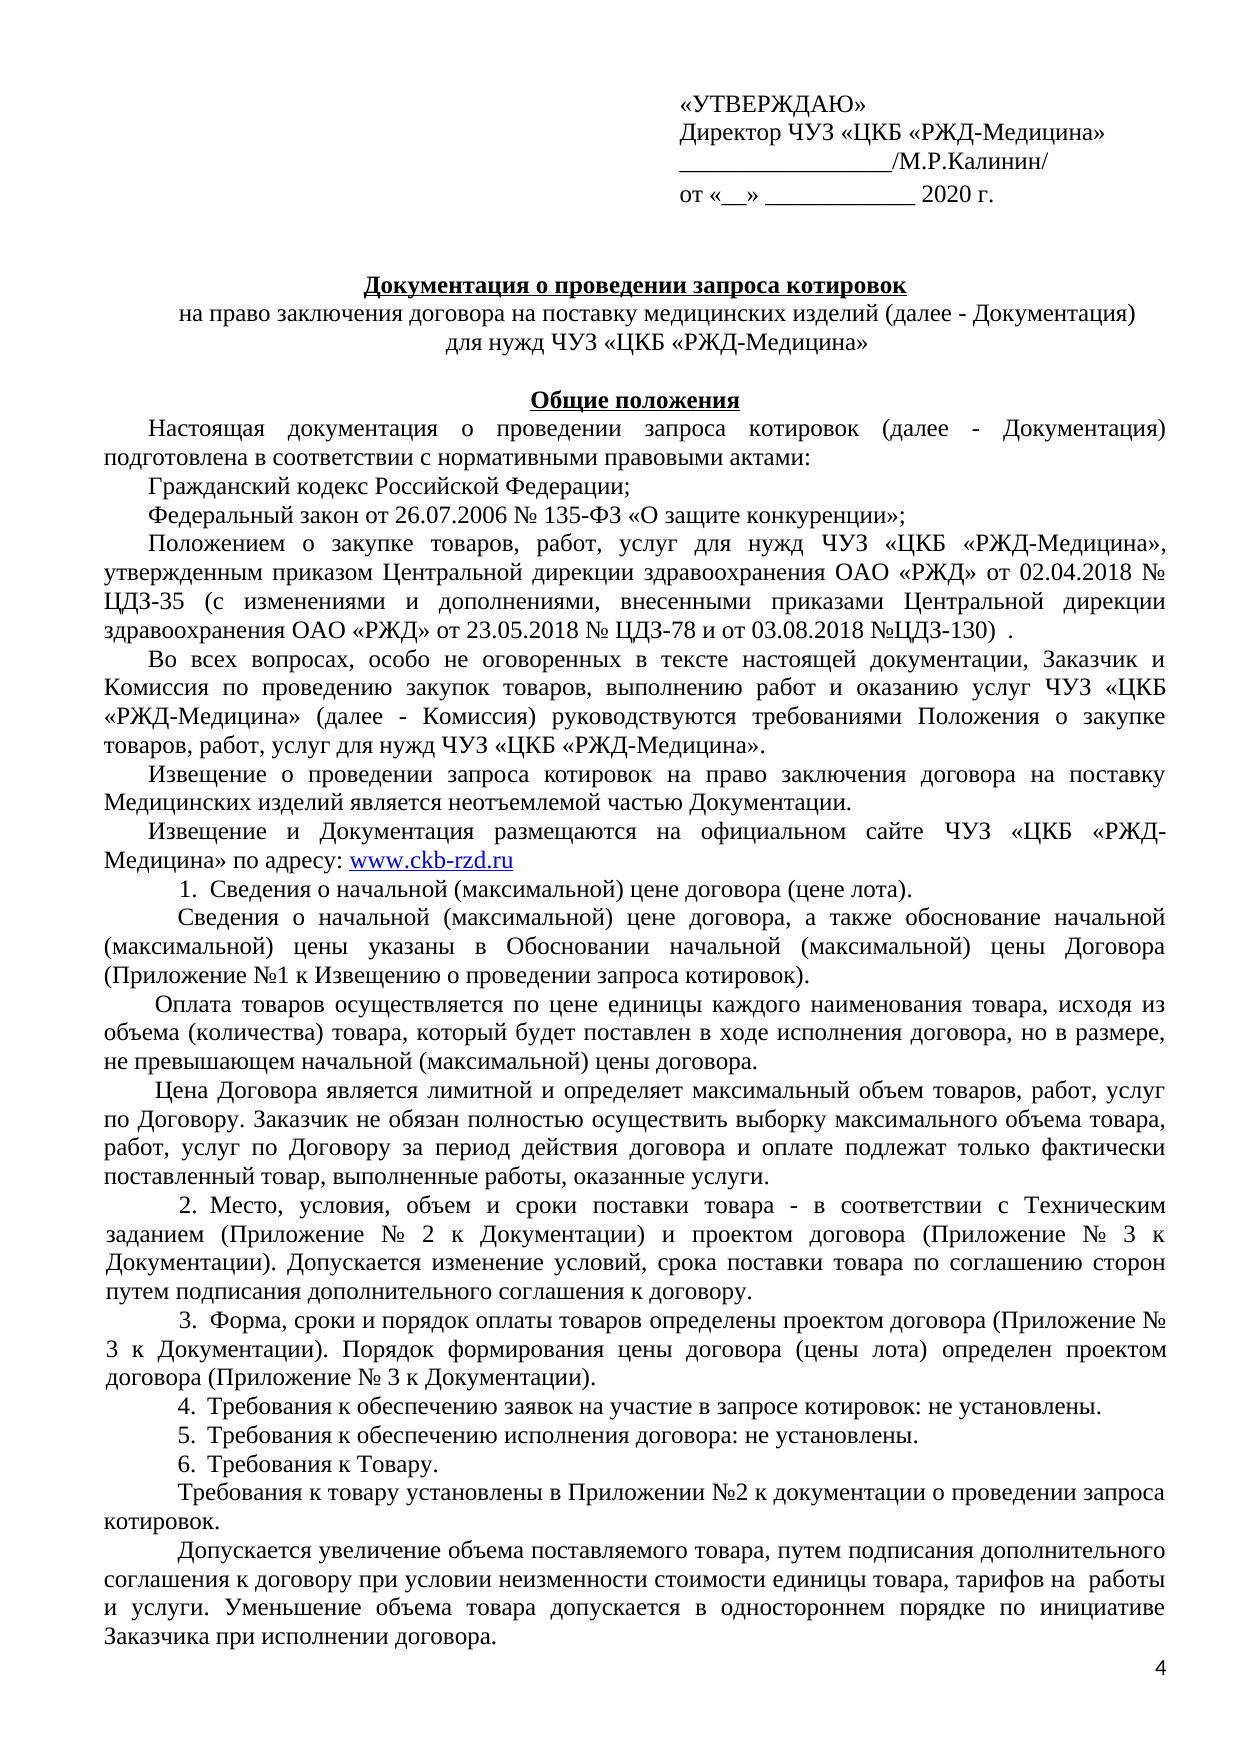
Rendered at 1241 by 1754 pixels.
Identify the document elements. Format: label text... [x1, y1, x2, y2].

text Сведения о начальной (максимальной) цене договора, а также обоснование начальной (максимальной) цены указаны в Обосновании начальной (максимальной) цены Договора (Приложение №1 к Извещению о проведении запроса котировок). [103, 902, 1167, 989]
text Оплата товаров осуществляется по цене единицы каждого наименования товара, исходя из объема (количества) товара, который будет поставлен в ходе исполнения договора, но в размере, не превышающем начальной (максимальной) цены договора. [103, 989, 1167, 1075]
text Цена Договора является лимитной и определяет максимальный объем товаров, работ, услуг по Договору. Заказчик не обязан полностью осуществить выборку максимального объема товара, работ, услуг по Договору за период действия договора и оплате подлежат только фактически поставленный товар, выполненные работы, оказанные услуги. [103, 1075, 1167, 1190]
text Гражданский кодекс Российской Федерации; [103, 471, 1167, 500]
list Сведения о начальной (максимальной) цене договора (цене лота). [106, 874, 1167, 902]
text Во всех вопросах, особо не оговоренных в тексте настоящей документации, Заказчик и Комиссия по проведению закупок товаров, выполнению работ и оказанию услуг ЧУЗ «ЦКБ «РЖД-Медицина» (далее - Комиссия) руководствуются требованиями Положения о закупке товаров, работ, услуг для нужд ЧУЗ «ЦКБ «РЖД-Медицина». [103, 644, 1167, 759]
text Допускается увеличение объема поставляемого товара, путем подписания дополнительного соглашения к договору при условии неизменности стоимости единицы товара, тарифов на работы и услуги. Уменьшение объема товара допускается в одностороннем порядке по инициативе Заказчика при исполнении договора. [103, 1535, 1167, 1650]
text Настоящая документация о проведении запроса котировок (далее - Документация) подготовлена в соответствии с нормативными правовыми актами: [103, 413, 1167, 471]
text Извещение и Документация размещаются на официальном сайте ЧУЗ «ЦКБ «РЖД-Медицина» по адресу: www.ckb-rzd.ru [103, 816, 1167, 874]
text от «__» ____________ 2020 г. [679, 179, 1167, 208]
text _________________/М.Р.Калинин/ [679, 146, 1196, 175]
text для нужд ЧУЗ «ЦКБ «РЖД-Медицина» [148, 327, 1167, 356]
text Извещение о проведении запроса котировок на право заключения договора на поставку Медицинских изделий является неотъемлемой частью Документации. [103, 759, 1167, 816]
text «УТВЕРЖДАЮ» [679, 89, 1167, 117]
text Положением о закупке товаров, работ, услуг для нужд ЧУЗ «ЦКБ «РЖД-Медицина», утвержденным приказом Центральной дирекции здравоохранения ОАО «РЖД» от 02.04.2018 № ЦДЗ-35 (с изменениями и дополнениями, внесенными приказами Центральной дирекции здравоохранения ОАО «РЖД» от 23.05.2018 № ЦДЗ-78 и от 03.08.2018 №ЦДЗ-130) . [103, 528, 1167, 644]
list Форма, сроки и порядок оплаты товаров определены проектом договора (Приложение № 3 к Документации). Порядок формирования цены договора (цены лота) определен проектом договора (Приложение № 3 к Документации). [106, 1305, 1167, 1391]
text Директор ЧУЗ «ЦКБ «РЖД-Медицина» [679, 117, 1196, 146]
text Документация о проведении запроса котировок [103, 270, 1167, 298]
list Требования к Товару. [177, 1449, 1164, 1477]
text Общие положения [103, 385, 1167, 413]
list Требования к обеспечению исполнения договора: не установлены. [177, 1420, 1164, 1449]
text на право заключения договора на поставку медицинских изделий (далее - Документация) [148, 298, 1167, 327]
list Место, условия, объем и сроки поставки товара - в соответствии с Техническим заданием (Приложение № 2 к Документации) и проектом договора (Приложение № 3 к Документации). Допускается изменение условий, срока поставки товара по соглашению сторон путем подписания дополнительного соглашения к договору. [106, 1190, 1167, 1305]
text Федеральный закон от 26.07.2006 № 135-ФЗ «О защите конкуренции»; [103, 500, 1167, 528]
list Требования к обеспечению заявок на участие в запросе котировок: не установлены. [177, 1391, 1164, 1420]
text Требования к товару установлены в Приложении №2 к документации о проведении запроса котировок. [103, 1477, 1167, 1535]
